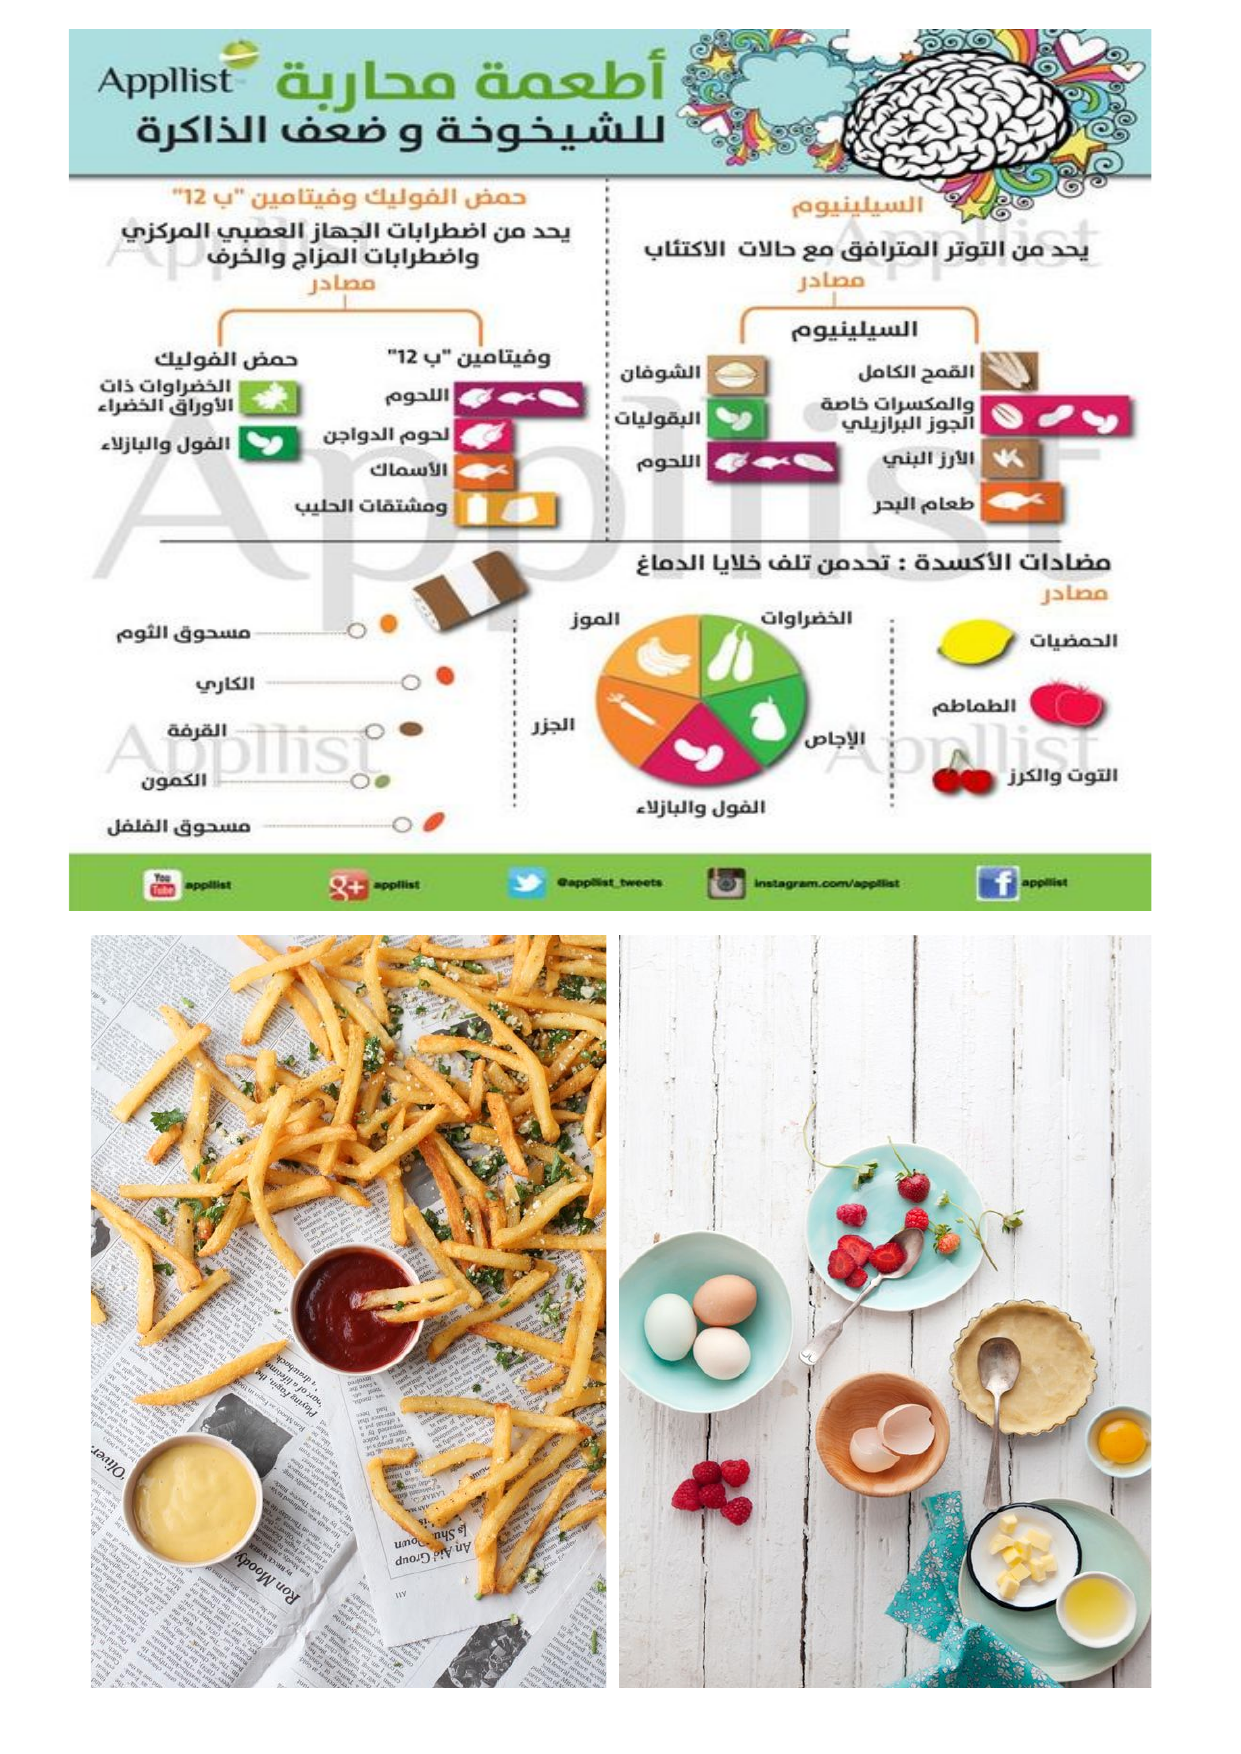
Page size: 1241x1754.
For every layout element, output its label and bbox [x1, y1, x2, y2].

picture [68, 29, 1152, 911]
picture [90, 935, 607, 1688]
picture [619, 935, 1152, 1688]
